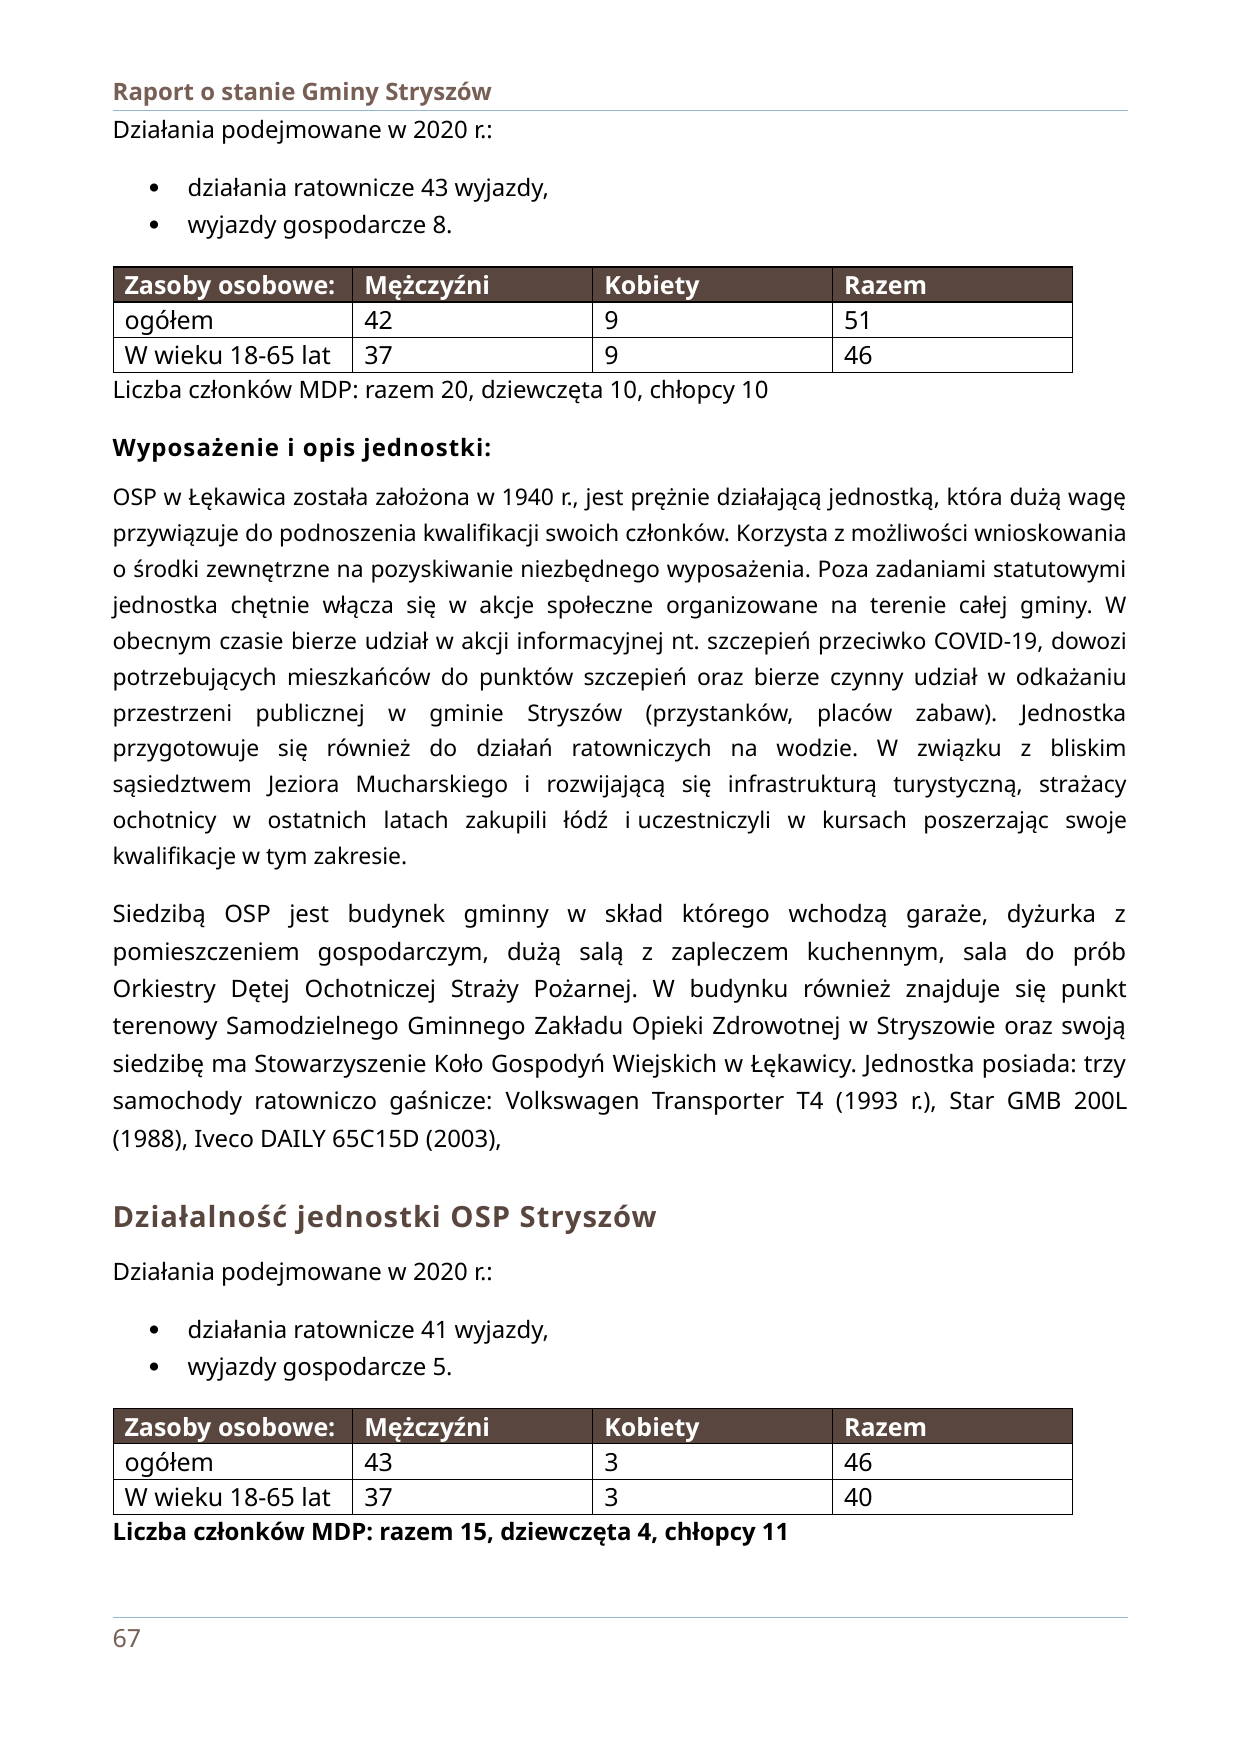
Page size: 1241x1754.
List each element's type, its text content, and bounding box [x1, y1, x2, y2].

table_cell W wieku 18-65 lat [114, 338, 352, 372]
list wyjazdy gospodarcze 5. [150, 1350, 1128, 1383]
table_header Razem [833, 1409, 1072, 1443]
table_cell 3 [593, 1444, 832, 1478]
subtitle Działalność jednostki OSP Stryszów [112, 1196, 1128, 1236]
table_cell 9 [593, 303, 832, 337]
table_header Mężczyźni [353, 1409, 592, 1443]
table_header Kobiety [593, 268, 832, 301]
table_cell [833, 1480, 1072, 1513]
text Działania podejmowane w 2020 r.: [112, 112, 1128, 145]
table_header Kobiety [593, 1409, 832, 1443]
table_cell 46 [833, 1444, 1072, 1478]
subtitle Wyposażenie i opis jednostki: [112, 431, 1128, 463]
table_cell 37 [353, 1480, 592, 1513]
text Liczba członków MDP: razem 15, dziewczęta 4, chłopcy 11 [112, 1514, 1128, 1547]
table_cell W wieku 18-65 lat [114, 1480, 352, 1513]
table_cell ogółem [114, 303, 352, 337]
table_cell 42 [353, 303, 592, 337]
text Siedzibą OSP jest budynek gminny w skład którego wchodzą garaże, dyżurka z pomieszczeniem gospodarczym, dużą salą z zapleczem kuchennym, sala do prób Orkiestry Dętej Ochotniczej Straży Pożarnej. W budynku również znajduje się punkt terenowy Samodzielnego Gminnego Zakładu Opieki Zdrowotnej w Stryszowie oraz swoją siedzibę ma Stowarzyszenie Koło Gospodyń Wiejskich w Łękawicy. Jednostka posiada: trzy samochody ratowniczo gaśnicze: Volkswagen Transporter T4 (1993 r.), Star GMB 200L (1988), Iveco DAILY 65C15D (2003), [112, 897, 1128, 1154]
table_cell 43 [353, 1444, 592, 1478]
text Liczba członków MDP: razem 20, dziewczęta 10, chłopcy 10 [112, 373, 1128, 405]
table_header Zasoby osobowe: [114, 1409, 352, 1443]
text OSP w Łękawica została założona w 1940 r., jest prężnie działającą jednostką, która dużą wagę przywiązuje do podnoszenia kwalifikacji swoich członków. Korzysta z możliwości wnioskowania o środki zewnętrzne na pozyskiwanie niezbędnego wyposażenia. Poza zadaniami statutowymi jednostka chętnie włącza się w akcje społeczne organizowane na terenie całej gminy. W obecnym czasie bierze udział w akcji informacyjnej nt. szczepień przeciwko COVID-19, dowozi potrzebujących mieszkańców do punktów szczepień oraz bierze czynny udział w odkażaniu przestrzeni publicznej w gminie Stryszów (przystanków, placów zabaw). Jednostka przygotowuje się również do działań ratowniczych na wodzie. W związku z bliskim sąsiedztwem Jeziora Mucharskiego i rozwijającą się infrastrukturą turystyczną, strażacy ochotnicy w ostatnich latach zakupili łódź i uczestniczyli w kursach poszerzając swoje kwalifikacje w tym zakresie. [112, 481, 1128, 871]
text Działania podejmowane w 2020 r.: [112, 1254, 1128, 1287]
table_header Razem [833, 268, 1072, 301]
table_header Zasoby osobowe: [114, 268, 352, 301]
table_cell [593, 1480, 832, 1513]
list wyjazdy gospodarcze 8. [150, 208, 1128, 241]
list działania ratownicze 41 wyjazdy, [150, 1313, 1128, 1345]
table_cell 37 [353, 338, 592, 372]
table_cell ogółem [114, 1444, 352, 1478]
table_header Mężczyźni [353, 268, 592, 301]
list działania ratownicze 43 wyjazdy, [150, 171, 1128, 203]
table_cell 9 [593, 338, 832, 372]
table_cell 46 [833, 338, 1072, 372]
table_cell 51 [833, 303, 1072, 337]
